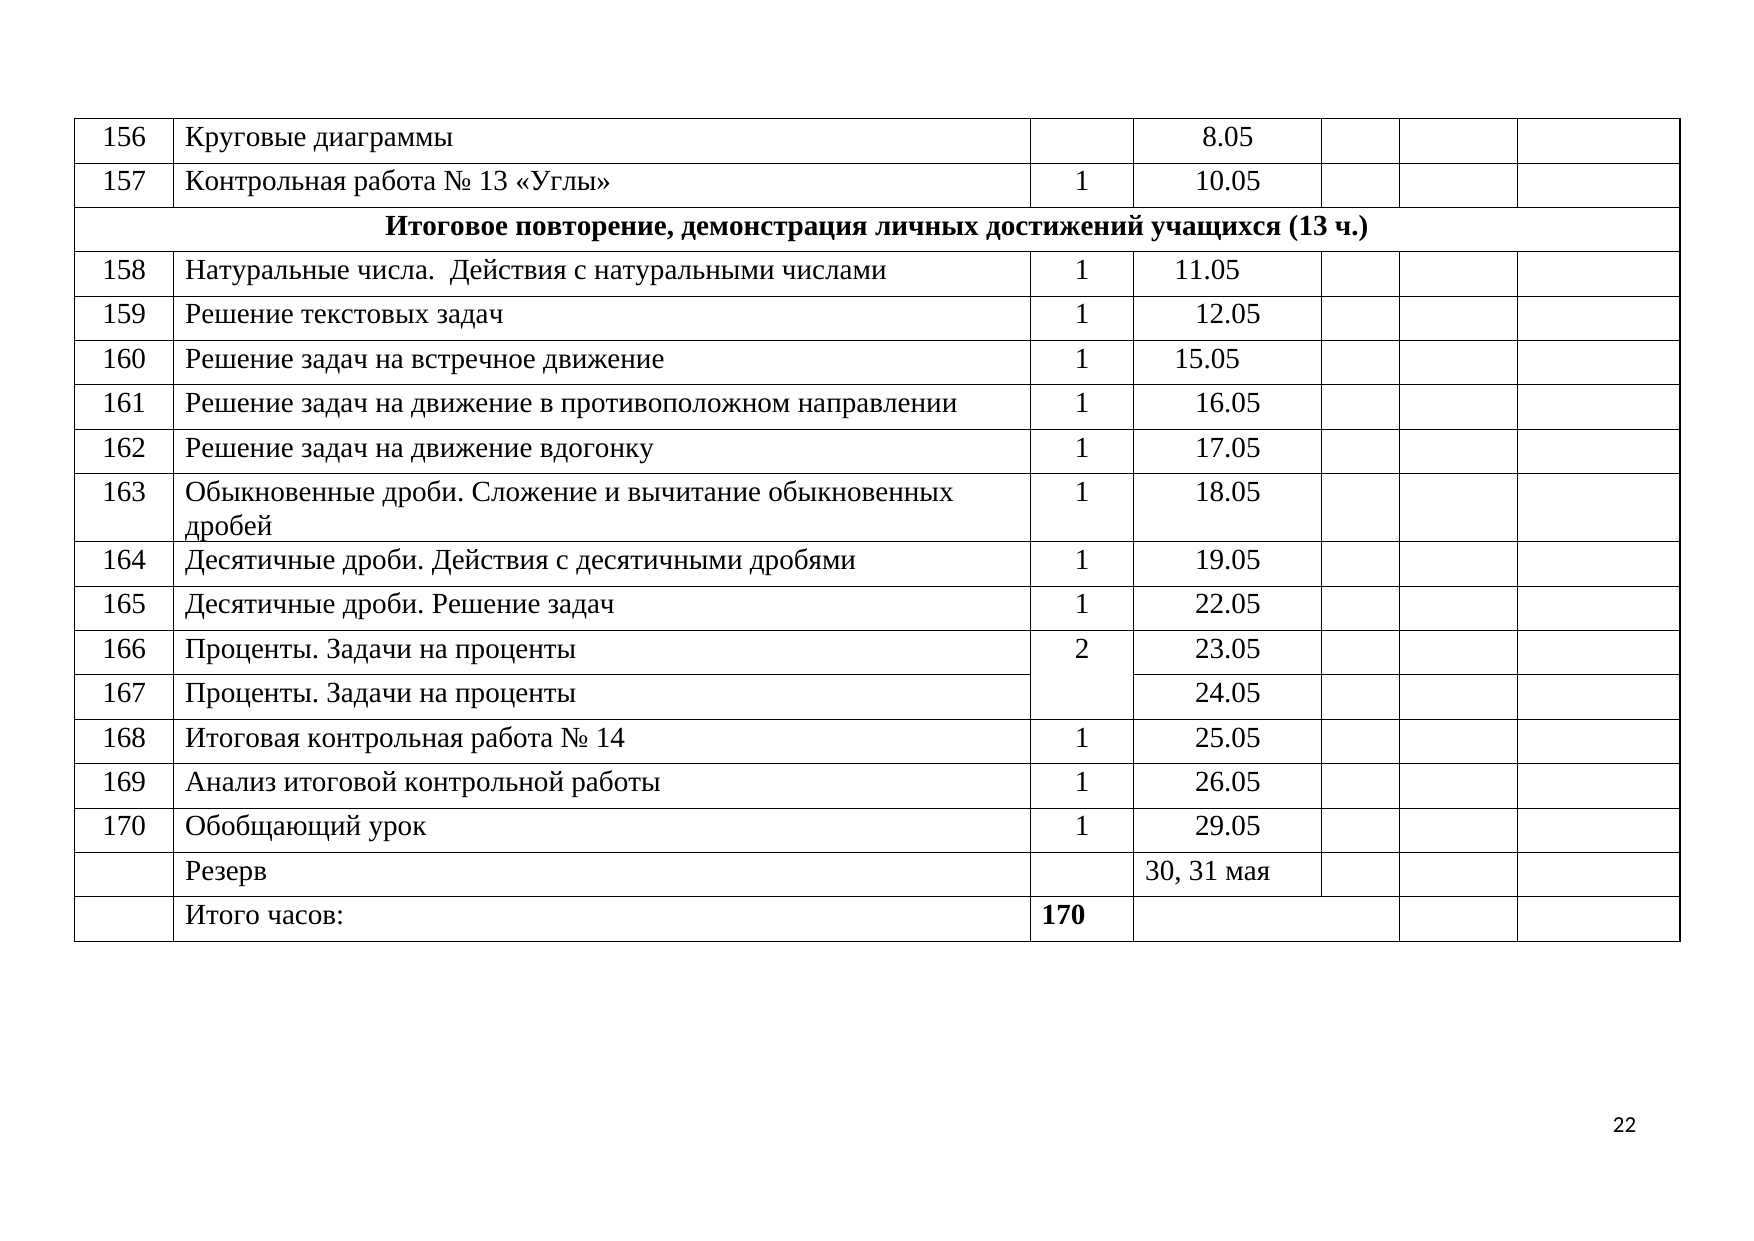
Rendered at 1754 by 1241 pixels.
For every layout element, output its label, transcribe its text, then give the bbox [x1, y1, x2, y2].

table_cell 160 [75, 341, 173, 384]
table_cell [1518, 474, 1679, 541]
table_cell 1 [1031, 542, 1133, 586]
table_cell Итоговая контрольная работа № 14 [174, 720, 1030, 763]
table_cell [1322, 297, 1399, 340]
table_cell [1400, 587, 1517, 630]
table_cell Десятичные дроби. Решение задач [174, 587, 1030, 630]
table_cell 18.05 [1134, 474, 1321, 541]
table_cell 8.05 [1134, 119, 1321, 162]
table_cell [1322, 164, 1399, 207]
table_cell 16.05 [1134, 385, 1321, 429]
table_cell 159 [75, 297, 173, 340]
table_cell [1518, 720, 1679, 763]
table_cell [1518, 430, 1679, 473]
table_cell [1400, 474, 1517, 541]
table_cell [1518, 587, 1679, 630]
table_cell 2 [1031, 631, 1133, 719]
table_cell [1518, 297, 1679, 340]
table_cell 157 [75, 164, 173, 207]
table_cell [75, 897, 173, 941]
table_cell 23.05 [1134, 631, 1321, 674]
table_cell [1518, 119, 1679, 162]
table_cell [1031, 853, 1133, 896]
table_cell [1322, 587, 1399, 630]
table_cell 161 [75, 385, 173, 429]
table_cell 29.05 [1134, 809, 1321, 852]
table_cell [1322, 675, 1399, 719]
table_cell 167 [75, 675, 173, 719]
table_cell [1322, 720, 1399, 763]
table_cell [1400, 897, 1517, 941]
table_cell Контрольная работа № 13 «Углы» [174, 164, 1030, 207]
table_cell Итоговое повторение, демонстрация личных достижений учащихся (13 ч.) [75, 208, 1679, 251]
table_cell [1400, 252, 1517, 296]
table_cell Резерв [174, 853, 1030, 896]
table_cell 22.05 [1134, 587, 1321, 630]
table_cell [1322, 853, 1399, 896]
table_cell Решение задач на движение в противоположном направлении [174, 385, 1030, 429]
table_cell 156 [75, 119, 173, 162]
table_cell [1518, 341, 1679, 384]
table_cell 11.05 [1134, 252, 1321, 296]
table_cell [1322, 631, 1399, 674]
table_cell [1400, 164, 1517, 207]
table_cell 2 [1031, 119, 1133, 162]
table_cell [1322, 119, 1399, 162]
table_cell 30, 31 мая [1134, 853, 1321, 896]
table_cell [1134, 897, 1399, 941]
table_cell [1518, 252, 1679, 296]
table_cell Решение задач на движение вдогонку [174, 430, 1030, 473]
table_cell Решение текстовых задач [174, 297, 1030, 340]
table_cell 165 [75, 587, 173, 630]
table_cell 1 [1031, 164, 1133, 207]
table_cell Десятичные дроби. Действия с десятичными дробями [174, 542, 1030, 586]
table_cell [1518, 631, 1679, 674]
table_cell 1 [1031, 720, 1133, 763]
table_cell [1400, 385, 1517, 429]
table_cell [1518, 764, 1679, 807]
table_cell 24.05 [1134, 675, 1321, 719]
table_cell 170 [1031, 897, 1133, 941]
table_cell [1400, 341, 1517, 384]
table_cell 1 [1031, 809, 1133, 852]
table_cell 1 [1031, 252, 1133, 296]
table_cell [1400, 675, 1517, 719]
table_cell 162 [75, 430, 173, 473]
table_cell 1 [1031, 341, 1133, 384]
table_cell [1322, 764, 1399, 807]
table_cell Решение задач на встречное движение [174, 341, 1030, 384]
table_cell [1518, 542, 1679, 586]
table_cell [1322, 385, 1399, 429]
table_cell [1322, 809, 1399, 852]
table_cell [1518, 897, 1679, 941]
table_cell 25.05 [1134, 720, 1321, 763]
table_cell 1 [1031, 587, 1133, 630]
table_cell [1400, 297, 1517, 340]
table_cell [1518, 853, 1679, 896]
table_cell 12.05 [1134, 297, 1321, 340]
table_cell 163 [75, 474, 173, 541]
table_cell [1322, 474, 1399, 541]
table_cell 166 [75, 631, 173, 674]
table_cell 1 [1031, 385, 1133, 429]
table_cell Анализ итоговой контрольной работы [174, 764, 1030, 807]
table_cell Обыкновенные дроби. Сложение и вычитание обыкновенных дробей [174, 474, 1030, 541]
table_cell 1 [1031, 474, 1133, 541]
table_cell Натуральные числа. Действия с натуральными числами [174, 252, 1030, 296]
table_cell Проценты. Задачи на проценты [174, 675, 1030, 719]
table_cell 168 [75, 720, 173, 763]
table_cell [1518, 675, 1679, 719]
table_cell [1518, 385, 1679, 429]
table_cell [1322, 341, 1399, 384]
table_cell [75, 853, 173, 896]
table_cell [1322, 252, 1399, 296]
table_cell [1400, 542, 1517, 586]
table_cell 10.05 [1134, 164, 1321, 207]
table_cell [1400, 119, 1517, 162]
table_cell 19.05 [1134, 542, 1321, 586]
table_cell 26.05 [1134, 764, 1321, 807]
table_cell [1400, 720, 1517, 763]
table_cell Итого часов: [174, 897, 1030, 941]
table_cell 17.05 [1134, 430, 1321, 473]
table_cell Проценты. Задачи на проценты [174, 631, 1030, 674]
table_cell 1 [1031, 430, 1133, 473]
table_cell 1 [1031, 764, 1133, 807]
table_cell 164 [75, 542, 173, 586]
table_cell 170 [75, 809, 173, 852]
table_cell [1518, 164, 1679, 207]
table_cell 158 [75, 252, 173, 296]
table_cell [1400, 809, 1517, 852]
table_cell 169 [75, 764, 173, 807]
table_cell [1400, 853, 1517, 896]
table_cell Обобщающий урок [174, 809, 1030, 852]
table_cell [1322, 430, 1399, 473]
table_cell Круговые диаграммы [174, 119, 1030, 162]
table_cell [1400, 764, 1517, 807]
table_cell [1400, 631, 1517, 674]
table_cell 15.05 [1134, 341, 1321, 384]
table_cell [1322, 542, 1399, 586]
table_cell 1 [1031, 297, 1133, 340]
table_cell [1518, 809, 1679, 852]
table_cell [1400, 430, 1517, 473]
